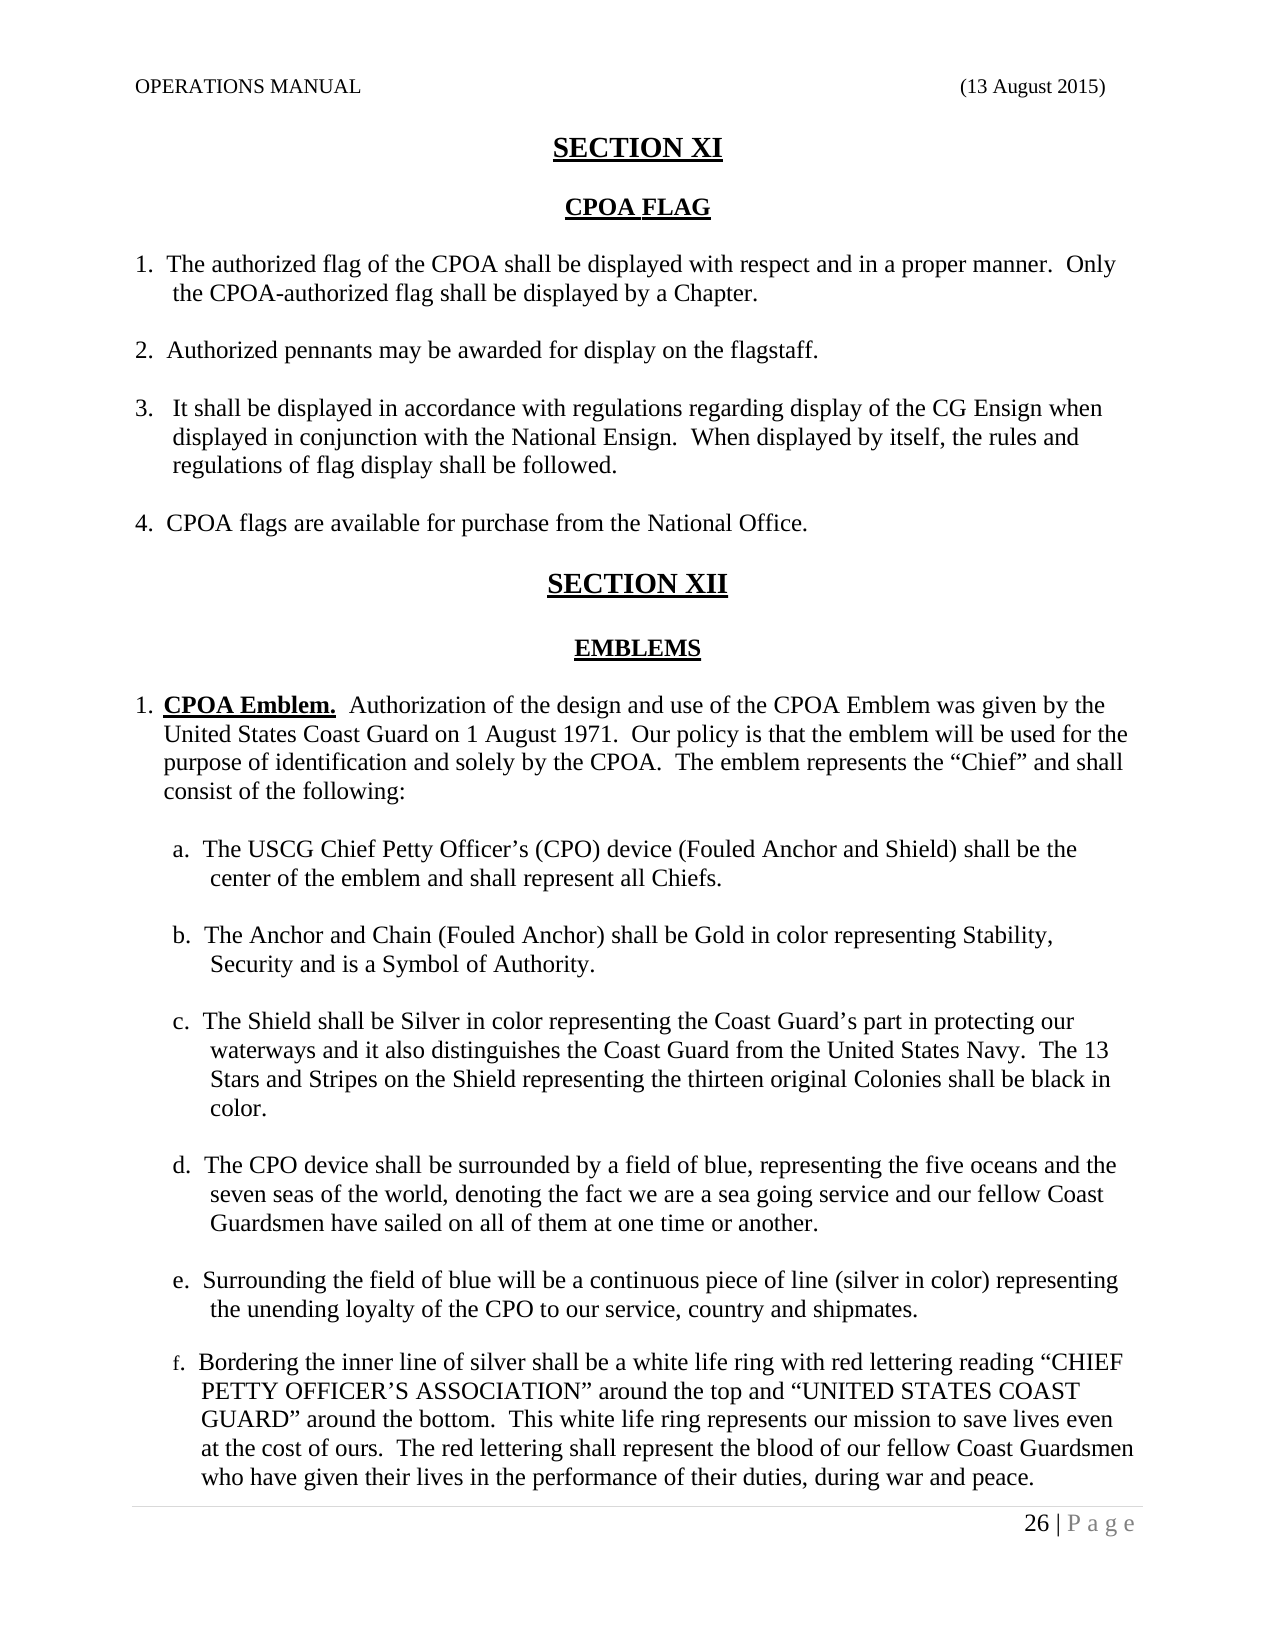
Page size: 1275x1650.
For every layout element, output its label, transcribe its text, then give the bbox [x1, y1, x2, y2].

subtitle SECTION XI [434, 130, 842, 163]
list It shall be displayed in accordance with regulations regarding display of the CG Ensign when displayed in conjunction with the National Ensign. When displayed by itself, the rules and regulations of flag display shall be followed. [135, 393, 1106, 479]
text at the cost of ours. The red lettering shall represent the blood of our fellow Coast Guardsmen who have given their lives in the performance of their duties, during war and peace. [201, 1433, 1138, 1491]
list CPOA flags are available for purchase from the National Office. [135, 508, 1156, 537]
list The CPO device shall be surrounded by a field of blue, representing the five oceans and the seven seas of the world, denoting the fact we are a sea going service and our fellow Coast [172, 1150, 1118, 1208]
list The authorized flag of the CPOA shall be displayed with respect and in a proper manner. Only the CPOA-authorized flag shall be displayed by a Chapter. [135, 249, 1118, 307]
text f. Bordering the inner line of silver shall be a white life ring with red lettering reading “CHIEF PETTY OFFICER’S ASSOCIATION” around the top and “UNITED STATES COAST GUARD” around the bottom. This white life ring represents our mission to save lives even [172, 1347, 1138, 1433]
list The USCG Chief Petty Officer’s (CPO) device (Fouled Anchor and Shield) shall be the center of the emblem and shall represent all Chiefs. [172, 834, 1079, 891]
subtitle SECTION XII [434, 566, 842, 599]
list Surrounding the field of blue will be a continuous piece of line (silver in color) representing the unending loyalty of the CPO to our service, country and shipmates. [172, 1265, 1122, 1323]
subtitle CPOA FLAG [434, 192, 842, 221]
list CPOA Emblem. Authorization of the design and use of the CPOA Emblem was given by the United States Coast Guard on 1 August 1971. Our policy is that the emblem will be used for the purpose of identification and solely by the CPOA. The emblem represents the “Chief” and shall consist of the following: [135, 690, 1129, 805]
list The Shield shall be Silver in color representing the Coast Guard’s part in protecting our waterways and it also distinguishes the Coast Guard from the United States Navy. The 13 Stars and Stripes on the Shield representing the thirteen original Colonies shall be black in color. [172, 1006, 1113, 1121]
text Guardsmen have sailed on all of them at one time or another. [210, 1208, 1156, 1237]
list The Anchor and Chain (Fouled Anchor) shall be Gold in color representing Stability, Security and is a Symbol of Authority. [172, 920, 1056, 978]
subtitle EMBLEMS [434, 633, 842, 662]
list Authorized pennants may be awarded for display on the flagstaff. [135, 335, 1156, 364]
